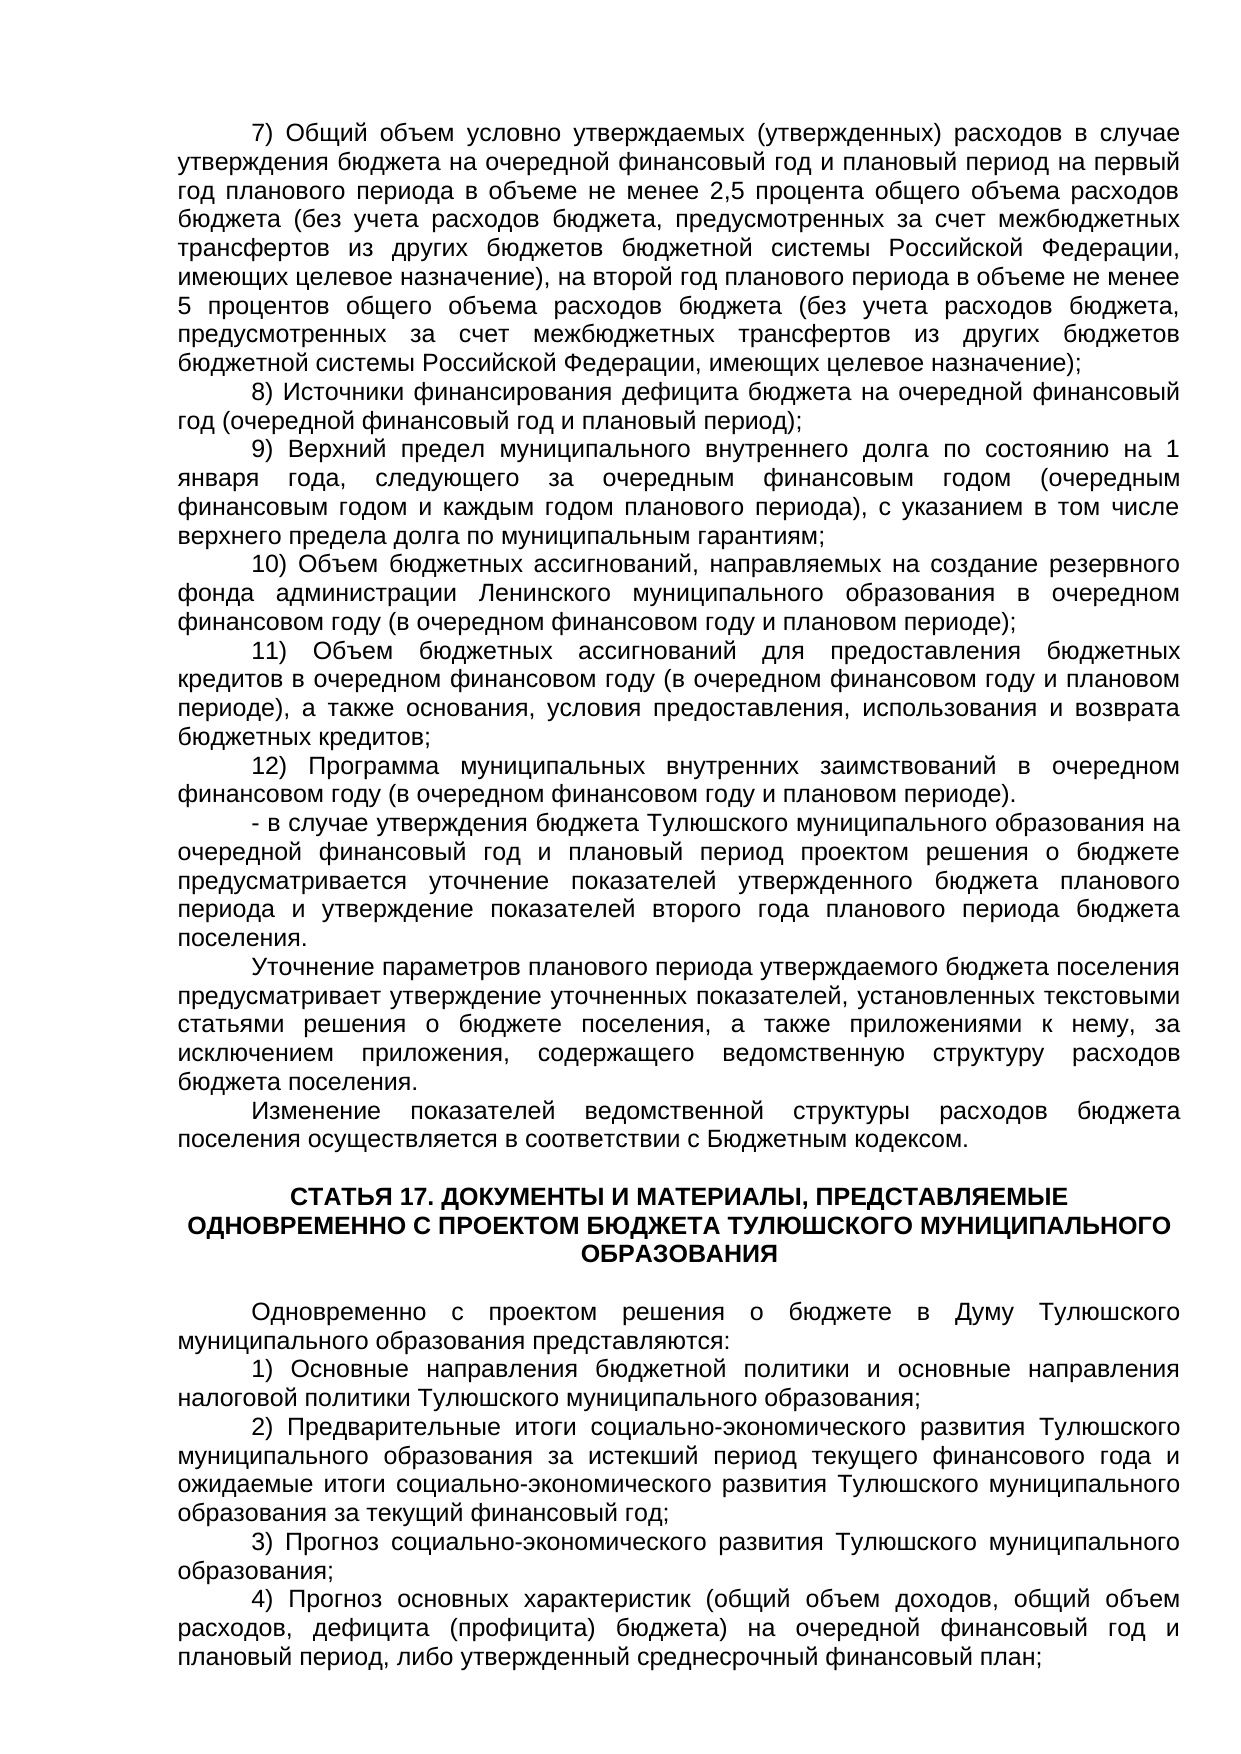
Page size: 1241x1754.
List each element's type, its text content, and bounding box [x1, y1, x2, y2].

text 4) Прогноз основных характеристик (общий объем доходов, общий объем расходов, дефицита (профицита) бюджета) на очередной финансовый год и плановый период, либо утвержденный среднесрочный финансовый план; [177, 1584, 1181, 1671]
text 7) Общий объем условно утверждаемых (утвержденных) расходов в случае утверждения бюджета на очередной финансовый год и плановый период на первый год планового периода в объеме не менее 2,5 процента общего объема расходов бюджета (без учета расходов бюджета, предусмотренных за счет межбюджетных трансфертов из других бюджетов бюджетной системы Российской Федерации, имеющих целевое назначение), на второй год планового периода в объеме не менее 5 процентов общего объема расходов бюджета (без учета расходов бюджета, предусмотренных за счет межбюджетных трансфертов из других бюджетов бюджетной системы Российской Федерации, имеющих целевое назначение); [177, 118, 1181, 377]
text 3) Прогноз социально-экономического развития Тулюшского муниципального образования; [177, 1527, 1181, 1584]
text Одновременно с проектом решения о бюджете в Думу Тулюшского муниципального образования представляются: [177, 1297, 1181, 1354]
text Изменение показателей ведомственной структуры расходов бюджета поселения осуществляется в соответствии с Бюджетным кодексом. [177, 1096, 1181, 1153]
text 9) Верхний предел муниципального внутреннего долга по состоянию на 1 января года, следующего за очередным финансовым годом (очередным финансовым годом и каждым годом планового периода), с указанием в том числе верхнего предела долга по муниципальным гарантиям; [177, 434, 1181, 549]
text 1) Основные направления бюджетной политики и основные направления налоговой политики Тулюшского муниципального образования; [177, 1354, 1181, 1412]
text 8) Источники финансирования дефицита бюджета на очередной финансовый год (очередной финансовый год и плановый период); [177, 377, 1181, 434]
text - в случае утверждения бюджета Тулюшского муниципального образования на очередной финансовый год и плановый период проектом решения о бюджете предусматривается уточнение показателей утвержденного бюджета планового периода и утверждение показателей второго года планового периода бюджета поселения. [177, 808, 1181, 952]
text Уточнение параметров планового периода утверждаемого бюджета поселения предусматривает утверждение уточненных показателей, установленных текстовыми статьями решения о бюджете поселения, а также приложениями к нему, за исключением приложения, содержащего ведомственную структуру расходов бюджета поселения. [177, 952, 1181, 1096]
text 10) Объем бюджетных ассигнований, направляемых на создание резервного фонда администрации Ленинского муниципального образования в очередном финансовом году (в очередном финансовом году и плановом периоде); [177, 549, 1181, 636]
text 2) Предварительные итоги социально-экономического развития Тулюшского муниципального образования за истекший период текущего финансового года и ожидаемые итоги социально-экономического развития Тулюшского муниципального образования за текущий финансовый год; [177, 1412, 1181, 1527]
text 11) Объем бюджетных ассигнований для предоставления бюджетных кредитов в очередном финансовом году (в очередном финансовом году и плановом периоде), а также основания, условия предоставления, использования и возврата бюджетных кредитов; [177, 636, 1181, 751]
text 12) Программа муниципальных внутренних заимствований в очередном финансовом году (в очередном финансовом году и плановом периоде). [177, 751, 1181, 808]
text СТАТЬЯ 17. ДОКУМЕНТЫ И МАТЕРИАЛЫ, ПРЕДСТАВЛЯЕМЫЕ ОДНОВРЕМЕННО С ПРОЕКТОМ БЮДЖЕТА ТУЛЮШСКОГО МУНИЦИПАЛЬНОГО ОБРАЗОВАНИЯ [177, 1182, 1181, 1268]
